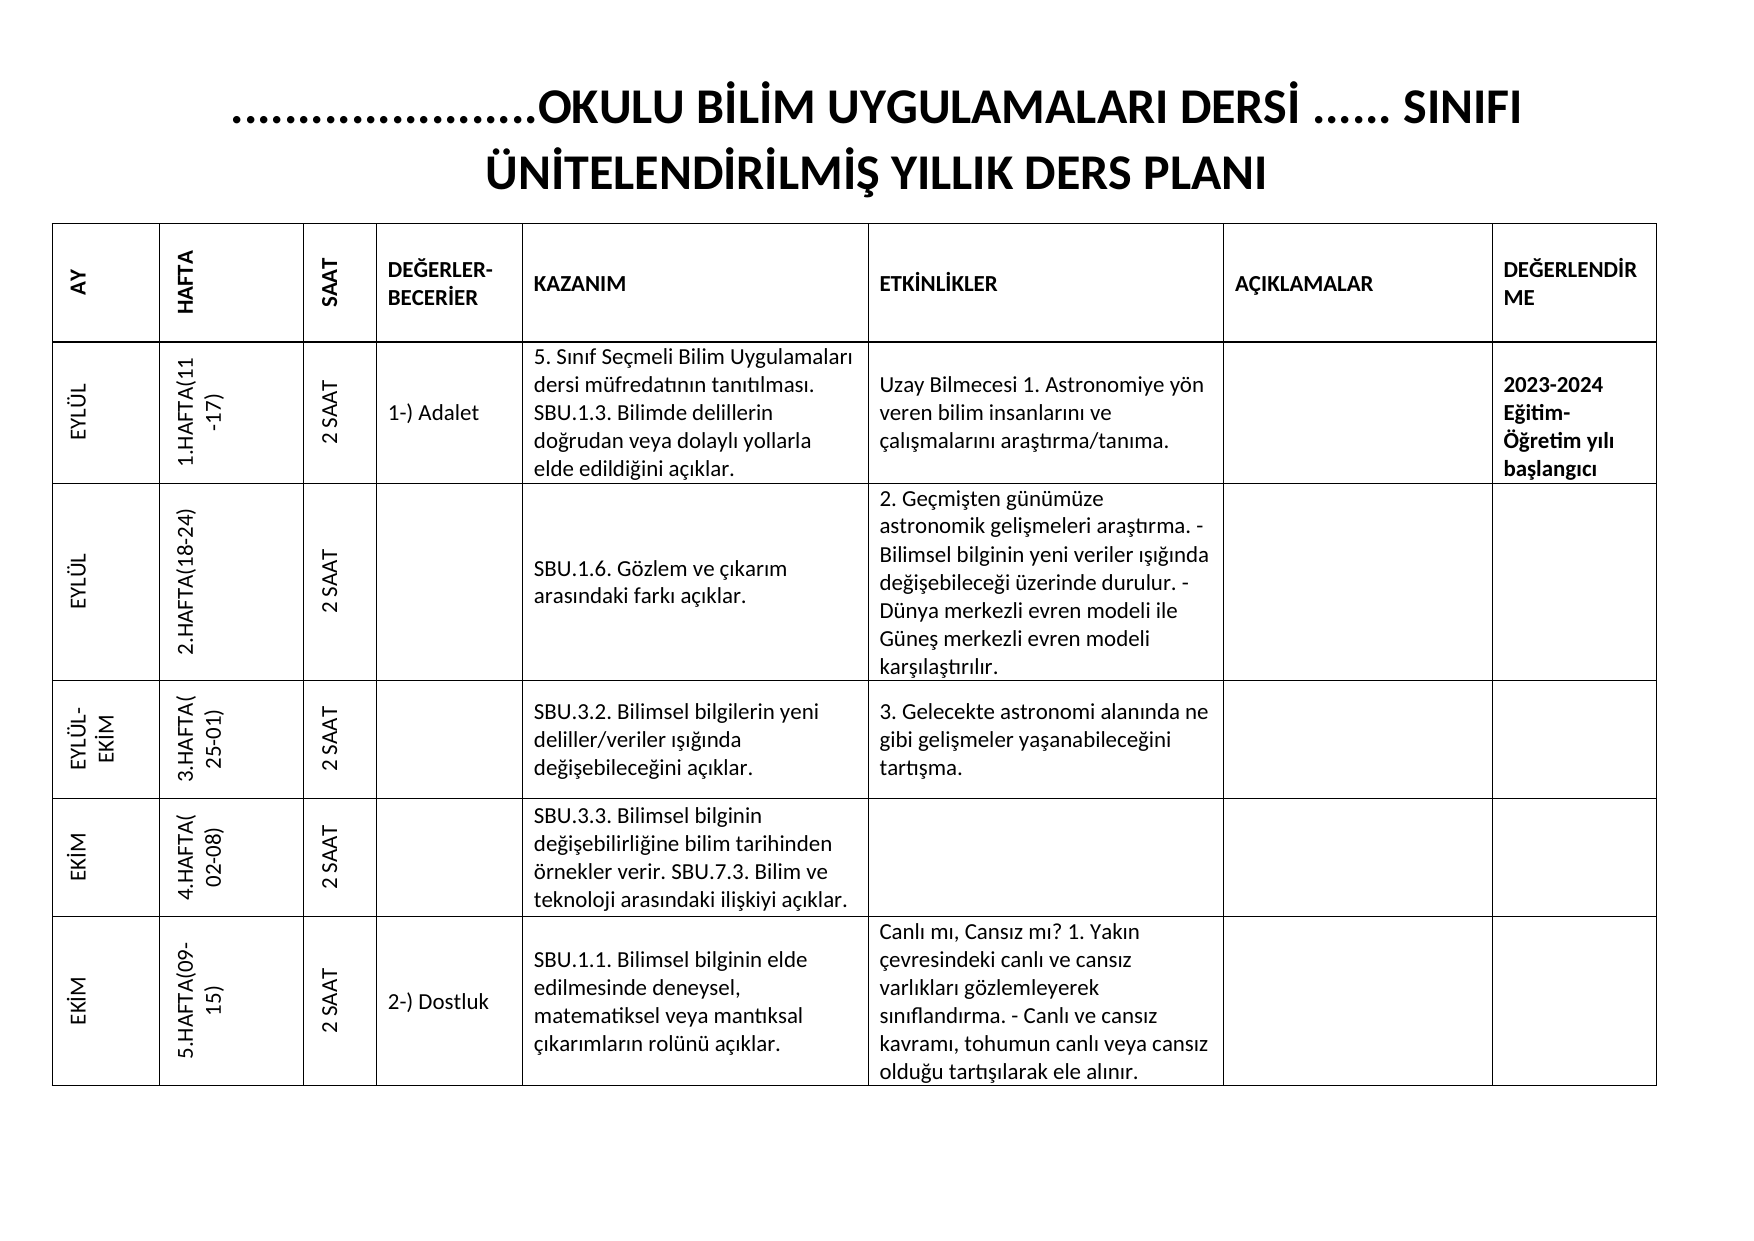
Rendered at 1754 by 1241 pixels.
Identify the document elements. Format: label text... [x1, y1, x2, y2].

table_cell 3. Gelecekte astronomi alanında ne gibi gelişmeler yaşanabileceğini tartışma. [869, 681, 1223, 798]
table_header HAFTA [160, 224, 303, 341]
table_cell 1.HAFTA(11-17) [160, 343, 303, 483]
table_cell 5.HAFTA(09-15) [160, 917, 303, 1085]
table_cell SBU.1.1. Bilimsel bilginin elde edilmesinde deneysel, matematiksel veya mantıksal çıkarımların rolünü açıklar. [523, 917, 868, 1085]
table_cell [1493, 681, 1656, 798]
table_cell [1493, 917, 1656, 1085]
table_cell Canlı mı, Cansız mı? 1. Yakın çevresindeki canlı ve cansız varlıkları gözlemleyerek sınıflandırma. - Canlı ve cansız kavramı, tohumun canlı veya cansız olduğu tartışılarak ele alınır. [869, 917, 1223, 1085]
table_header AÇIKLAMALAR [1224, 224, 1492, 341]
table_cell EYLÜL [53, 484, 159, 680]
table_cell [1224, 484, 1492, 680]
table_cell 2.HAFTA(18-24) [160, 484, 303, 680]
table_header KAZANIM [523, 224, 868, 341]
table_cell 2-) Dostluk [377, 917, 522, 1085]
table_cell 2. Geçmişten günümüze astronomik gelişmeleri araştırma. - Bilimsel bilginin yeni veriler ışığında değişebileceği üzerinde durulur. - Dünya merkezli evren modeli ile Güneş merkezli evren modeli karşılaştırılır. [869, 484, 1223, 680]
table_cell [1224, 799, 1492, 916]
table_cell 2 SAAT [304, 917, 376, 1085]
table_cell 4.HAFTA(02-08) [160, 799, 303, 916]
table_header SAAT [304, 224, 376, 341]
table_cell 2 SAAT [304, 343, 376, 483]
table_cell 2 SAAT [304, 799, 376, 916]
table_cell EKİM [53, 799, 159, 916]
table_cell 2 SAAT [304, 484, 376, 680]
table_cell EKİM [53, 917, 159, 1085]
table_cell [1224, 681, 1492, 798]
table_cell SBU.1.6. Gözlem ve çıkarım arasındaki farkı açıklar. [523, 484, 868, 680]
table_header DEĞERLER-BECERİER [377, 224, 522, 341]
table_cell Uzay Bilmecesi 1. Astronomiye yön veren bilim insanlarını ve çalışmalarını araştırma/tanıma. [869, 343, 1223, 483]
table_cell [377, 484, 522, 680]
table_cell [1493, 484, 1656, 680]
table_cell SBU.3.2. Bilimsel bilgilerin yeni deliller/veriler ışığında değişebileceğini açıklar. [523, 681, 868, 798]
table_cell [1493, 799, 1656, 916]
table_cell 3.HAFTA(25-01) [160, 681, 303, 798]
table_cell [869, 799, 1223, 916]
table_cell [377, 681, 522, 798]
table_cell EYLÜL [53, 343, 159, 483]
text .......................OKULU BİLİM UYGULAMALARI DERSİ ...... SINIFI ÜNİTELENDİRİLMİŞ YILLIK DERS PLANI [75, 75, 1679, 202]
table_cell 2023-2024 Eğitim-Öğretim yılı başlangıcı [1493, 343, 1656, 483]
table_cell [377, 799, 522, 916]
table_cell 1-) Adalet [377, 343, 522, 483]
table_cell 5. Sınıf Seçmeli Bilim Uygulamaları dersi müfredatının tanıtılması. SBU.1.3. Bilimde delillerin doğrudan veya dolaylı yollarla elde edildiğini açıklar. [523, 343, 868, 483]
table_cell [1224, 343, 1492, 483]
table_cell SBU.3.3. Bilimsel bilginin değişebilirliğine bilim tarihinden örnekler verir. SBU.7.3. Bilim ve teknoloji arasındaki ilişkiyi açıklar. [523, 799, 868, 916]
table_cell 2 SAAT [304, 681, 376, 798]
table_cell EYLÜL-EKİM [53, 681, 159, 798]
table_header AY [53, 224, 159, 341]
table_cell [1224, 917, 1492, 1085]
table_header ETKİNLİKLER [869, 224, 1223, 341]
table_header DEĞERLENDİRME [1493, 224, 1656, 341]
